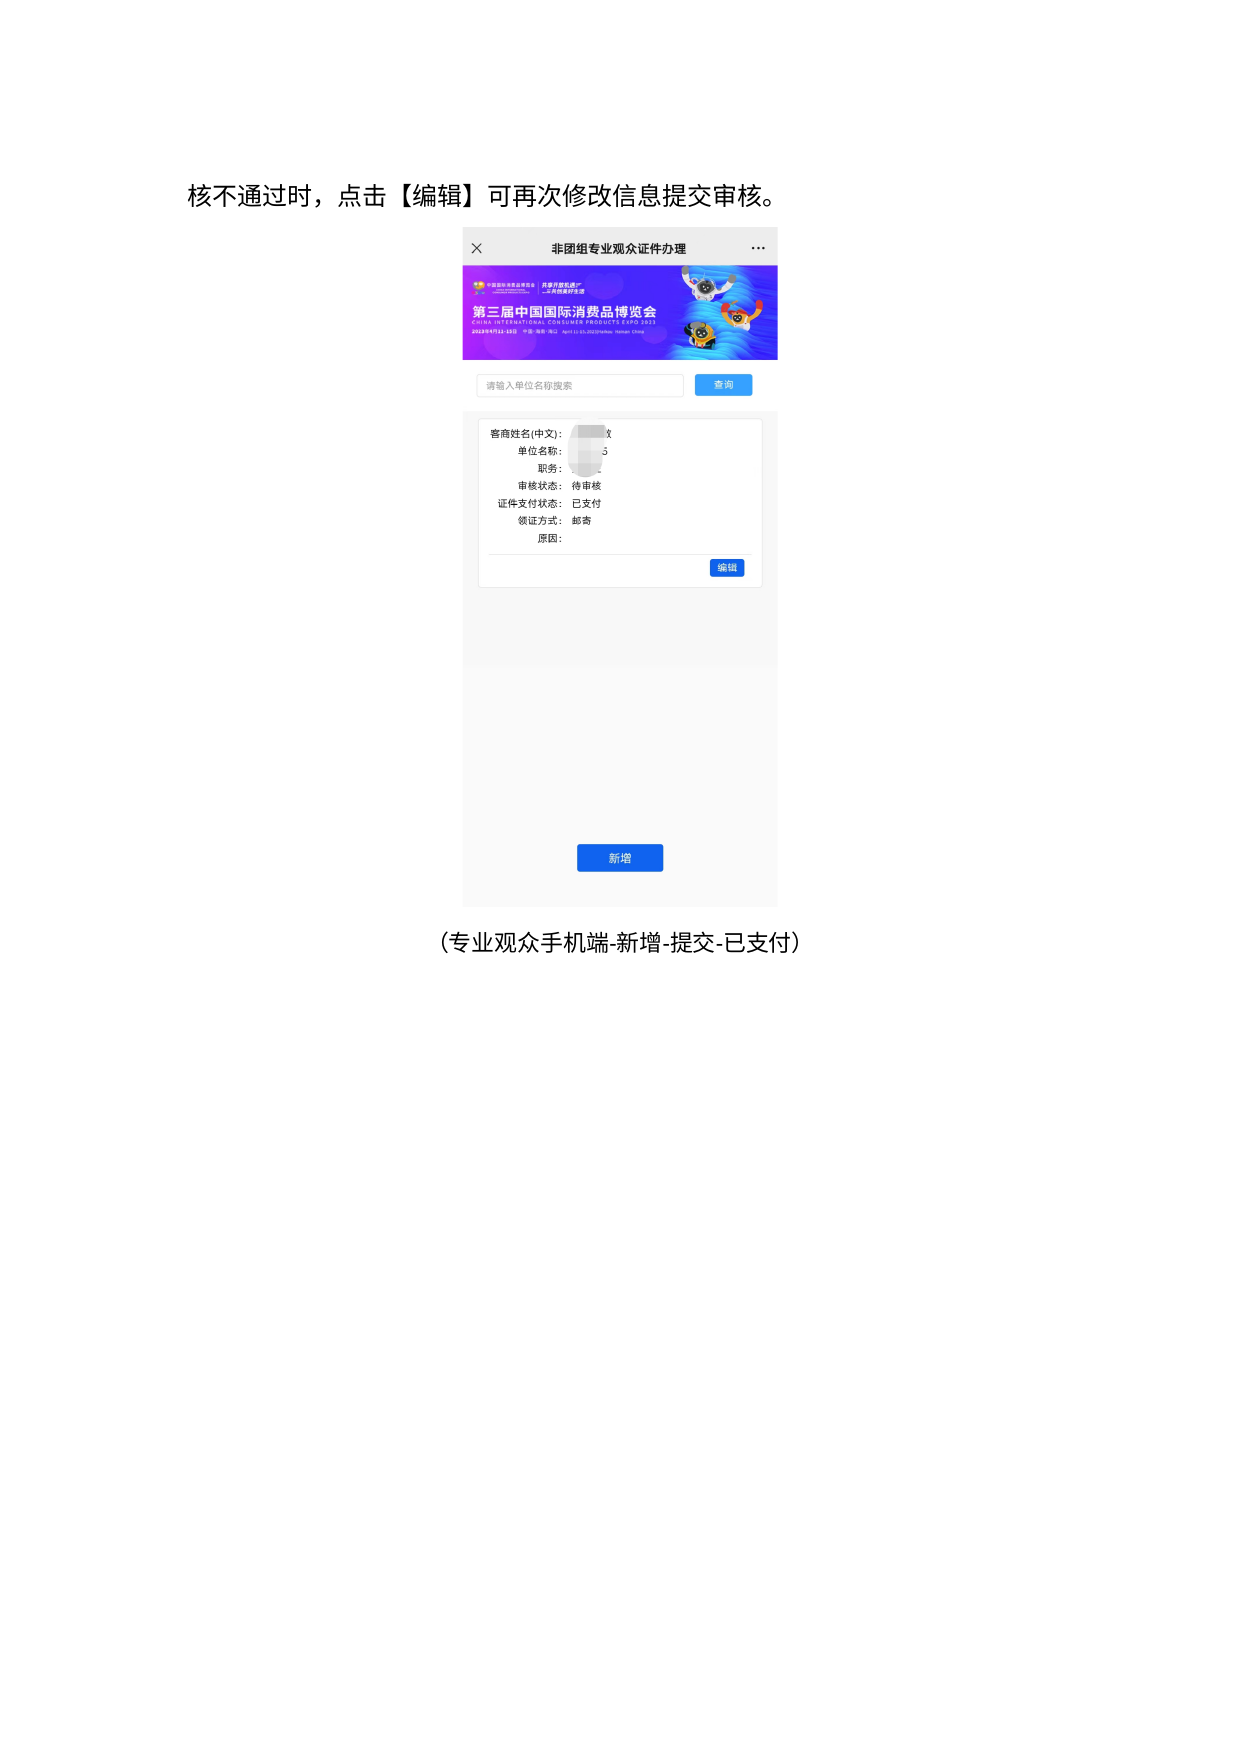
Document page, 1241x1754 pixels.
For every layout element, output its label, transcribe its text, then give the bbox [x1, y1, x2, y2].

picture [462, 227, 778, 907]
text （专业观众手机端-新增-提交-已支付） [187, 909, 1053, 974]
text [187, 162, 1053, 227]
